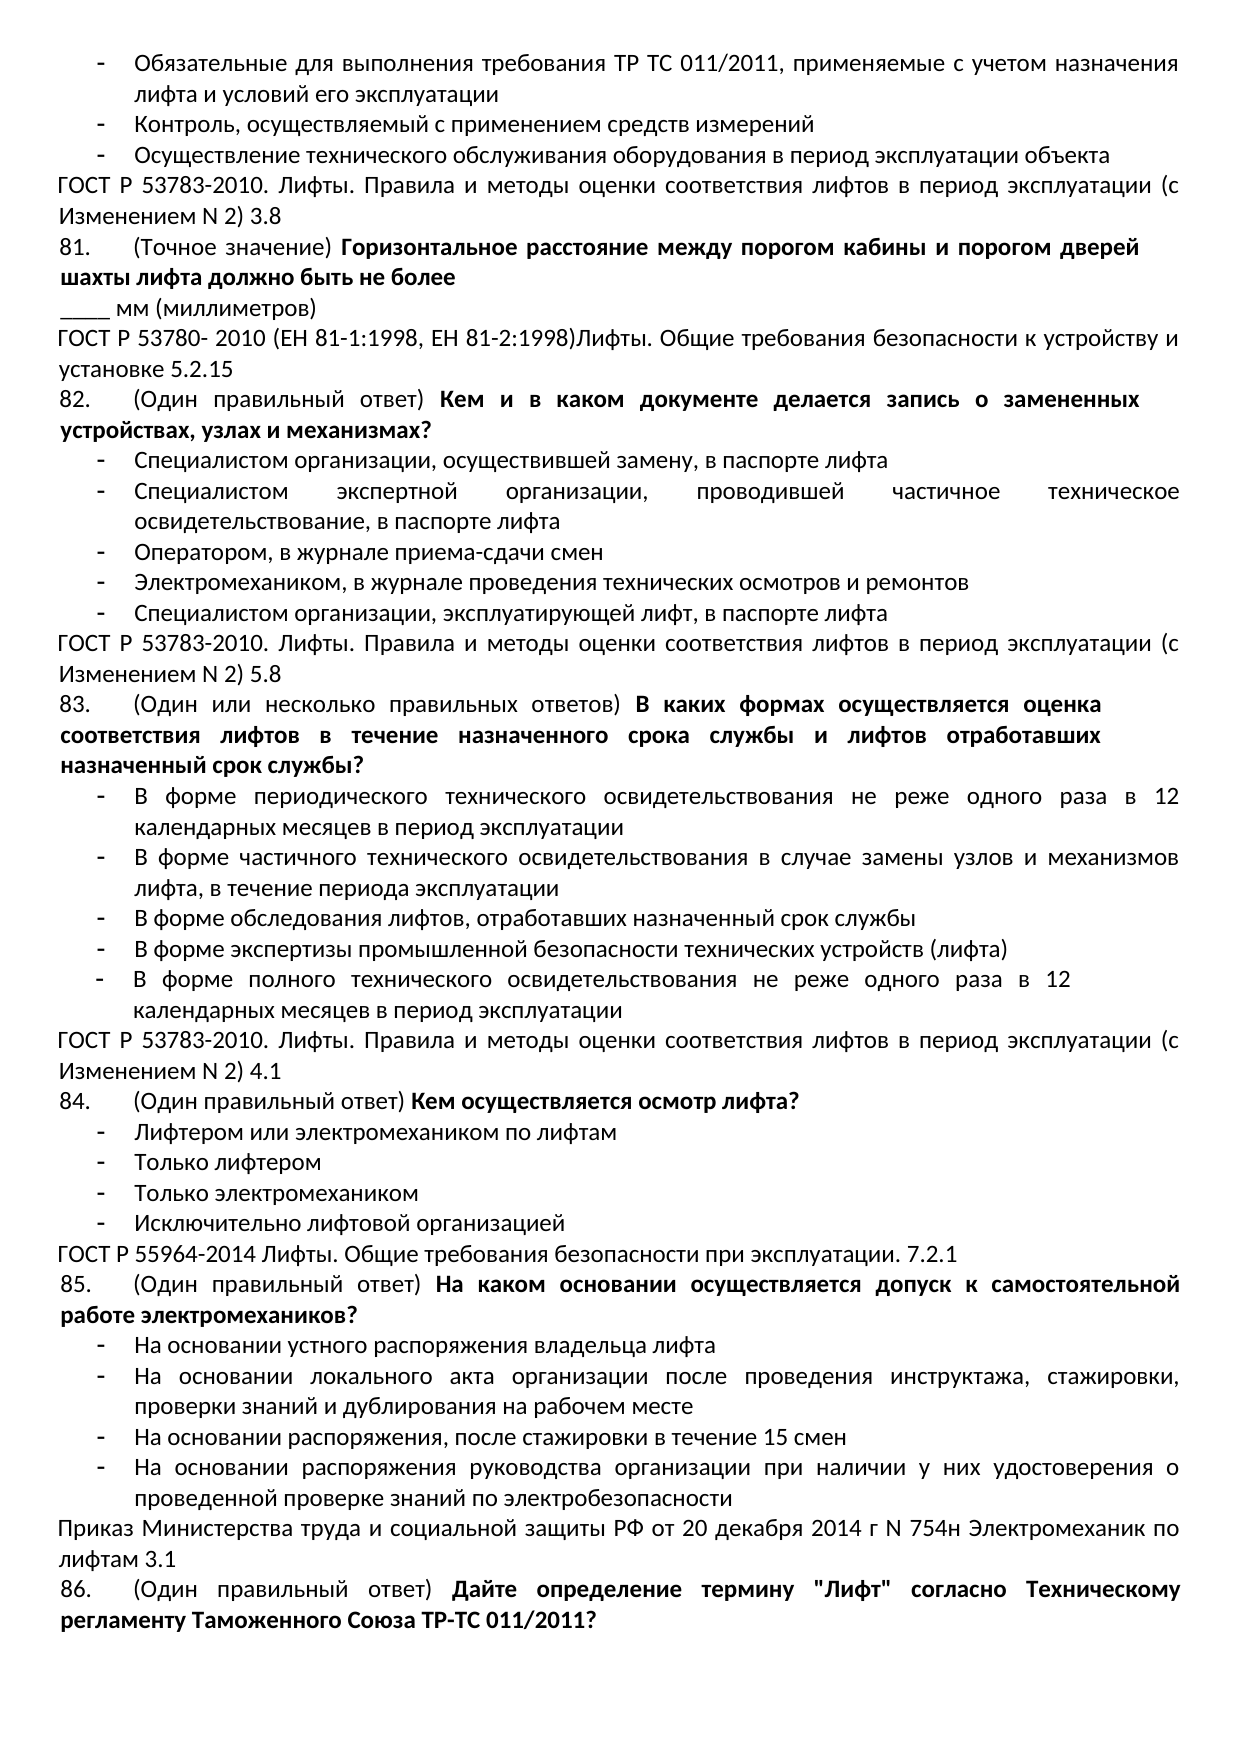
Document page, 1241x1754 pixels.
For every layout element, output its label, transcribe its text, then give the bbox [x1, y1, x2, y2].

list В форме периодического технического освидетельствования не реже одного раза в 12 календарных месяцев в период эксплуатации [97, 780, 1181, 841]
list (Один правильный ответ) Кем и в каком документе делается запись о замененных устройствах, узлах и механизмах? [59, 383, 1141, 444]
text ГОСТ Р 53780- 2010 (ЕН 81-1:1998, ЕН 81-2:1998)Лифты. Общие требования безопасности к устройству и установке 5.2.15 [57, 322, 1181, 383]
list Специалистом экспертной организации, проводившей частичное техническое освидетельствование, в паспорте лифта [97, 475, 1181, 536]
list Специалистом организации, осуществившей замену, в паспорте лифта [97, 444, 1181, 475]
list (Один правильный ответ) Кем осуществляется осмотр лифта? [59, 1085, 1181, 1116]
list Только лифтером [97, 1146, 1181, 1177]
list Оператором, в журнале приема-сдачи смен [97, 536, 1181, 566]
list Только электромехаником [97, 1177, 1181, 1207]
list (Один правильный ответ) На каком основании осуществляется допуск к самостоятельной работе электромехаников? [60, 1268, 1181, 1329]
text ____ мм (миллиметров) [60, 292, 1141, 322]
list Осуществление технического обслуживания оборудования в период эксплуатации объекта [97, 139, 1181, 170]
list (Точное значение) Горизонтальное расстояние между порогом кабины и порогом дверей шахты лифта должно быть не более [59, 231, 1141, 292]
list На основании распоряжения, после стажировки в течение 15 смен [97, 1421, 1181, 1452]
text ГОСТ Р 53783-2010. Лифты. Правила и методы оценки соответствия лифтов в период эксплуатации (с Изменением N 2) 3.8 [57, 170, 1181, 231]
list В форме экспертизы промышленной безопасности технических устройств (лифта) [97, 933, 1181, 963]
list Электромехаником, в журнале проведения технических осмотров и ремонтов [97, 566, 1181, 597]
list (Один правильный ответ) Дайте определение термину "Лифт" согласно Техническому регламенту Таможенного Союза ТР-ТС 011/2011? [60, 1574, 1181, 1635]
list На основании устного распоряжения владельца лифта [97, 1329, 1181, 1360]
list (Один или несколько правильных ответов) В каких формах осуществляется оценка соответствия лифтов в течение назначенного срока службы и лифтов отработавших назначенный срок службы? [59, 688, 1102, 780]
text ГОСТ Р 55964-2014 Лифты. Общие требования безопасности при эксплуатации. 7.2.1 [57, 1238, 1181, 1268]
list Контроль, осуществляемый с применением средств измерений [97, 109, 1181, 139]
text ГОСТ Р 53783-2010. Лифты. Правила и методы оценки соответствия лифтов в период эксплуатации (с Изменением N 2) 4.1 [57, 1024, 1181, 1085]
text ГОСТ Р 53783-2010. Лифты. Правила и методы оценки соответствия лифтов в период эксплуатации (с Изменением N 2) 5.8 [57, 627, 1181, 688]
list Исключительно лифтовой организацией [97, 1207, 1181, 1238]
list На основании распоряжения руководства организации при наличии у них удостоверения о проведенной проверке знаний по электробезопасности [97, 1452, 1181, 1513]
list В форме частичного технического освидетельствования в случае замены узлов и механизмов лифта, в течение периода эксплуатации [97, 841, 1181, 902]
list В форме полного технического освидетельствования не реже одного раза в 12 календарных месяцев в период эксплуатации [95, 963, 1072, 1024]
list Лифтером или электромехаником по лифтам [97, 1116, 1181, 1146]
text Приказ Министерства труда и социальной защиты РФ от 20 декабря 2014 г N 754н Электромеханик по лифтам 3.1 [57, 1513, 1181, 1574]
list Обязательные для выполнения требования ТР ТС 011/2011, применяемые с учетом назначения лифта и условий его эксплуатации [97, 48, 1181, 109]
list На основании локального акта организации после проведения инструктажа, стажировки, проверки знаний и дублирования на рабочем месте [97, 1360, 1181, 1421]
list Специалистом организации, эксплуатирующей лифт, в паспорте лифта [97, 597, 1181, 627]
list В форме обследования лифтов, отработавших назначенный срок службы [97, 902, 1181, 933]
